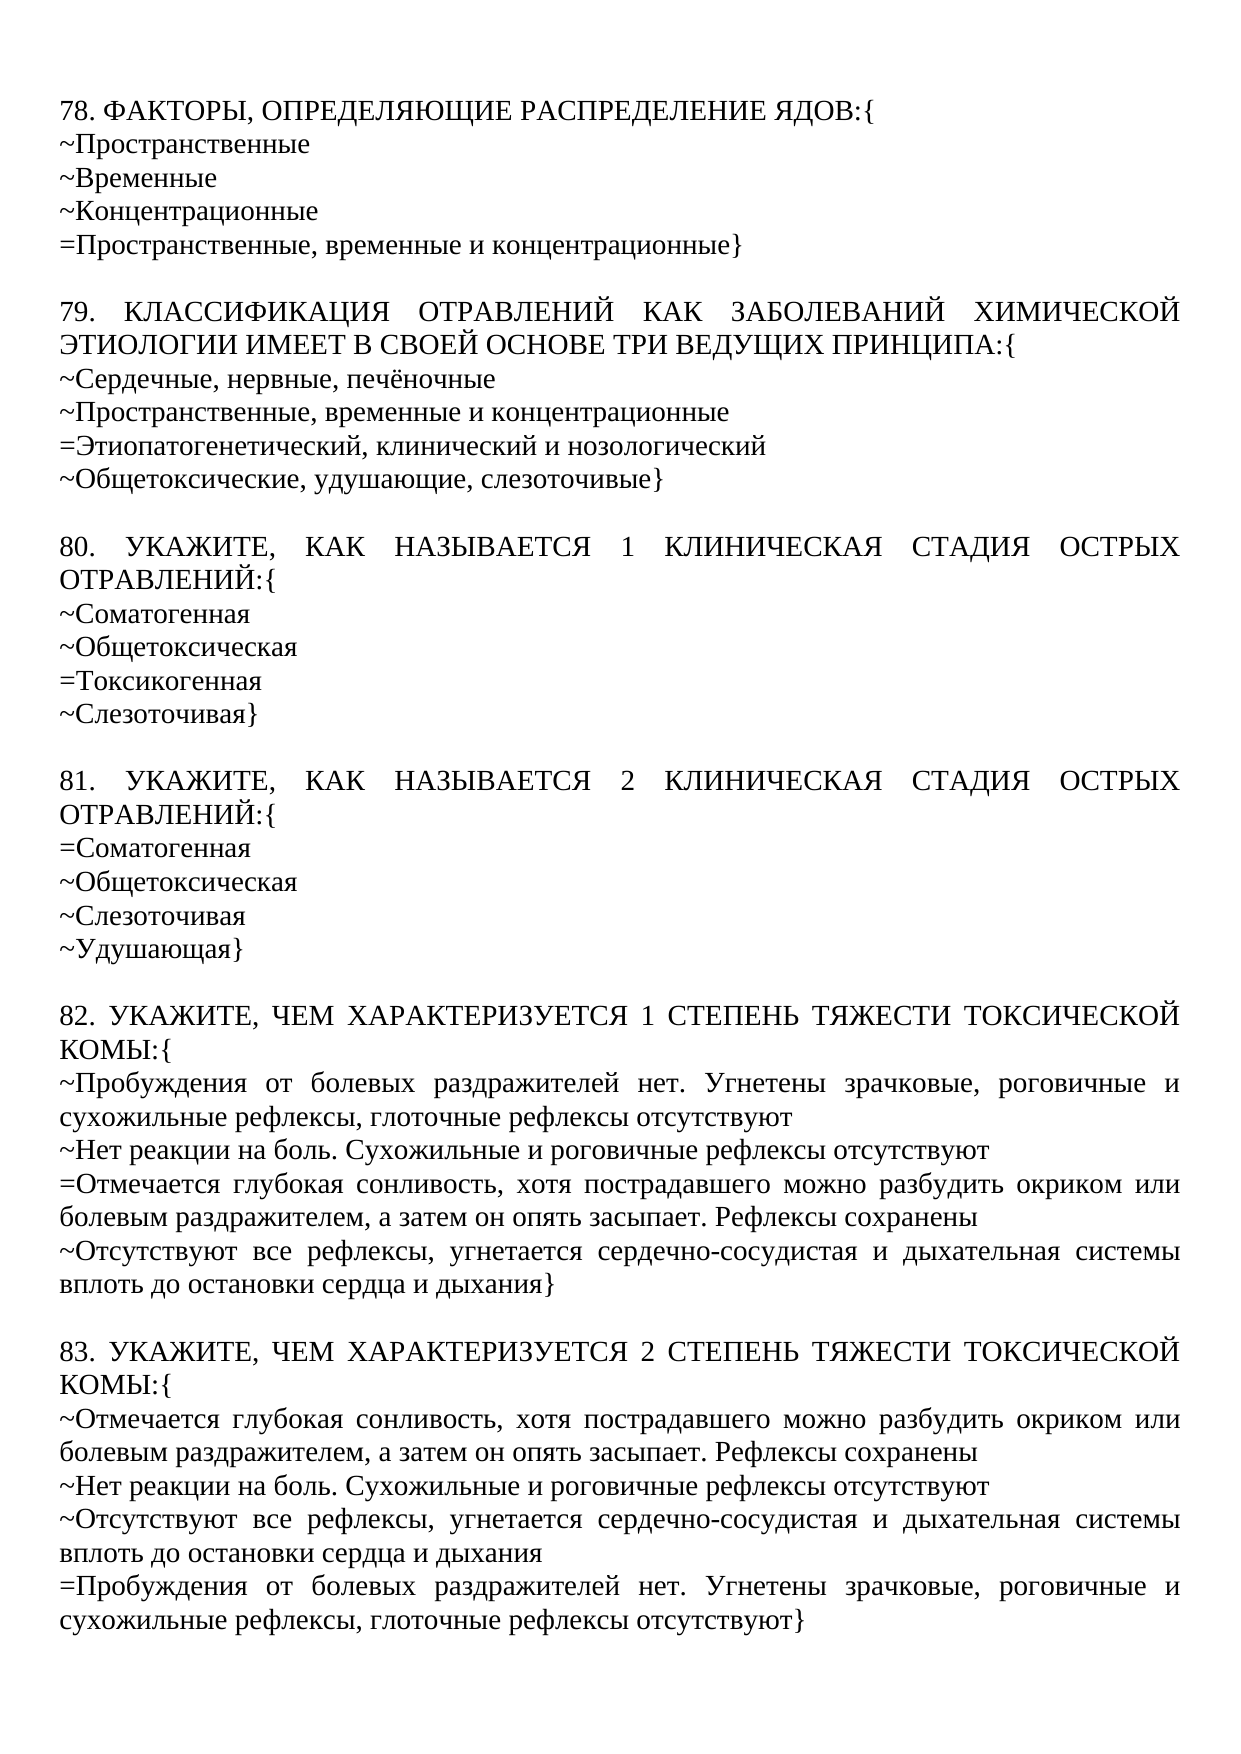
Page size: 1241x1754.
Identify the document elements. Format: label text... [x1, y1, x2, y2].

text ~Слезоточивая} [59, 696, 1181, 730]
text 80. УКАЖИТЕ, КАК НАЗЫВАЕТСЯ 1 КЛИНИЧЕСКАЯ СТАДИЯ ОСТРЫХ ОТРАВЛЕНИЙ:{ [59, 529, 1181, 596]
text ~Слезоточивая [59, 898, 1181, 931]
text 83. УКАЖИТЕ, ЧЕМ ХАРАКТЕРИЗУЕТСЯ 2 СТЕПЕНЬ ТЯЖЕСТИ ТОКСИЧЕСКОЙ КОМЫ:{ [59, 1334, 1181, 1401]
text ~Временные [59, 160, 1181, 193]
text =Пробуждения от болевых раздражителей нет. Угнетены зрачковые, роговичные и сухожильные рефлексы, глоточные рефлексы отсутствуют} [59, 1568, 1181, 1636]
text ~Пробуждения от болевых раздражителей нет. Угнетены зрачковые, роговичные и сухожильные рефлексы, глоточные рефлексы отсутствуют [59, 1065, 1181, 1132]
text 81. УКАЖИТЕ, КАК НАЗЫВАЕТСЯ 2 КЛИНИЧЕСКАЯ СТАДИЯ ОСТРЫХ ОТРАВЛЕНИЙ:{ [59, 763, 1181, 831]
text ~Отсутствуют все рефлексы, угнетается сердечно-сосудистая и дыхательная системы вплоть до остановки сердца и дыхания [59, 1501, 1181, 1568]
text ~Отмечается глубокая сонливость, хотя пострадавшего можно разбудить окриком или болевым раздражителем, а затем он опять засыпает. Рефлексы сохранены [59, 1401, 1181, 1468]
text ~Общетоксические, удушающие, слезоточивые} [59, 462, 1181, 495]
text ~Общетоксическая [59, 629, 1181, 663]
text ~Соматогенная [59, 596, 1181, 629]
text ~Нет реакции на боль. Сухожильные и роговичные рефлексы отсутствуют [59, 1468, 1181, 1501]
text ~Нет реакции на боль. Сухожильные и роговичные рефлексы отсутствуют [59, 1132, 1181, 1166]
text ~Отсутствуют все рефлексы, угнетается сердечно-сосудистая и дыхательная системы вплоть до остановки сердца и дыхания} [59, 1233, 1181, 1300]
text ~Сердечные, нервные, печёночные [59, 361, 1181, 394]
text ~Концентрационные [59, 193, 1181, 227]
text ~Пространственные [59, 126, 1181, 160]
text 79. КЛАССИФИКАЦИЯ ОТРАВЛЕНИЙ КАК ЗАБОЛЕВАНИЙ ХИМИЧЕСКОЙ ЭТИОЛОГИИ ИМЕЕТ В СВОЕЙ ОСНОВЕ ТРИ ВЕДУЩИХ ПРИНЦИПА:{ [59, 294, 1181, 361]
text ~Удушающая} [59, 931, 1181, 965]
text 82. УКАЖИТЕ, ЧЕМ ХАРАКТЕРИЗУЕТСЯ 1 СТЕПЕНЬ ТЯЖЕСТИ ТОКСИЧЕСКОЙ КОМЫ:{ [59, 998, 1181, 1065]
text ~Пространственные, временные и концентрационные [59, 394, 1181, 428]
text =Этиопатогенетический, клинический и нозологический [59, 428, 1181, 462]
text ~Общетоксическая [59, 864, 1181, 898]
text =Пространственные, временные и концентрационные} [59, 227, 1181, 260]
text =Отмечается глубокая сонливость, хотя пострадавшего можно разбудить окриком или болевым раздражителем, а затем он опять засыпает. Рефлексы сохранены [59, 1166, 1181, 1233]
text 78. ФАКТОРЫ, ОПРЕДЕЛЯЮЩИЕ РАСПРЕДЕЛЕНИЕ ЯДОВ:{ [59, 93, 1181, 126]
text =Соматогенная [59, 831, 1181, 864]
text =Токсикогенная [59, 663, 1181, 696]
